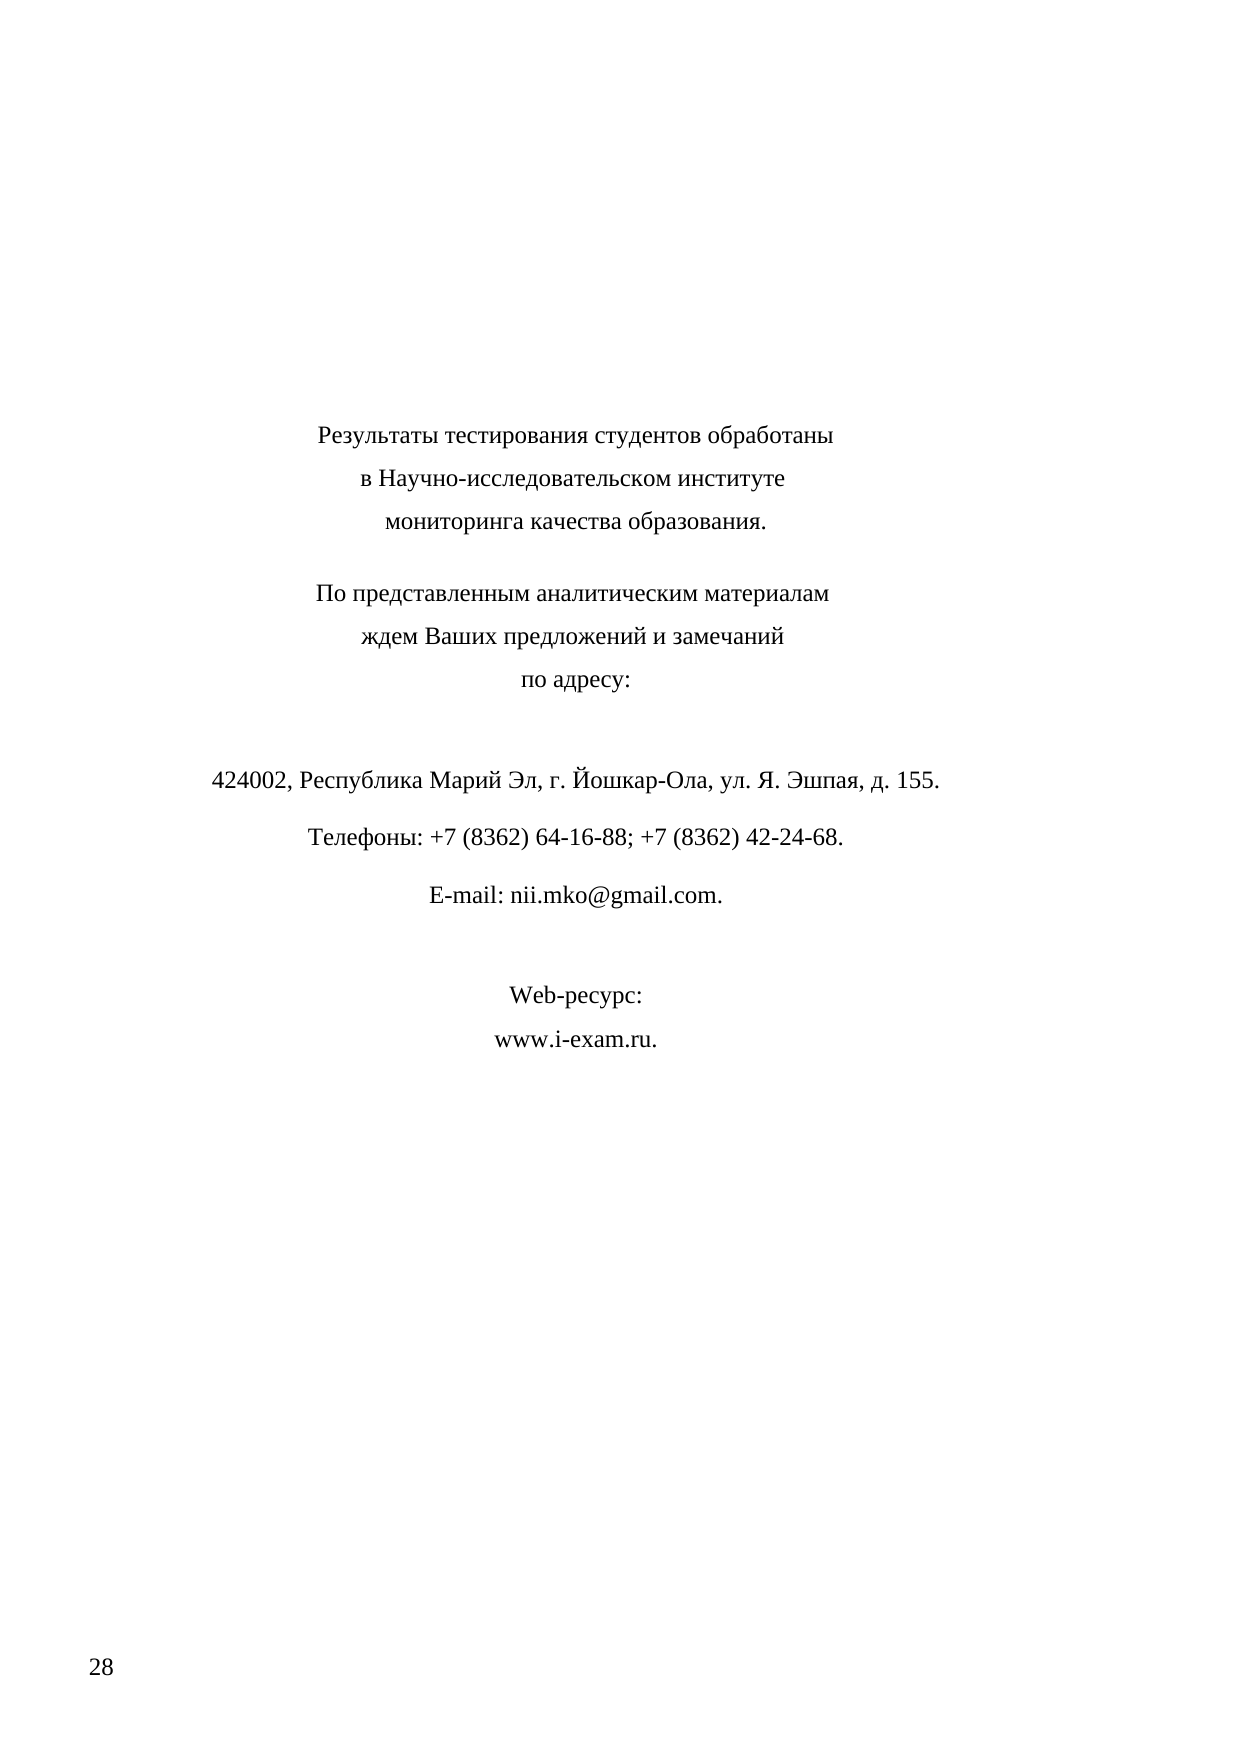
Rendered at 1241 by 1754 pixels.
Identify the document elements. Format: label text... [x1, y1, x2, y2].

text 424002, Республика Марий Эл, г. Йошкар-Ола, ул. Я. Эшпая, д. 155. [88, 765, 1063, 794]
text Телефоны: +7 (8362) 64-16-88; +7 (8362) 42-24-68. [88, 822, 1063, 851]
text Web-ресурс: [88, 981, 1063, 1009]
text www.i-exam.ru. [88, 1024, 1063, 1052]
text Результаты тестирования студентов обработаны в Научно-исследовательском институте мониторинга качества образования. [88, 420, 1063, 535]
text По представленным аналитическим материалам ждем Ваших предложений и замечаний по адресу: [88, 578, 1063, 693]
text E-mail: nii.mko@gmail.com. [88, 880, 1063, 909]
